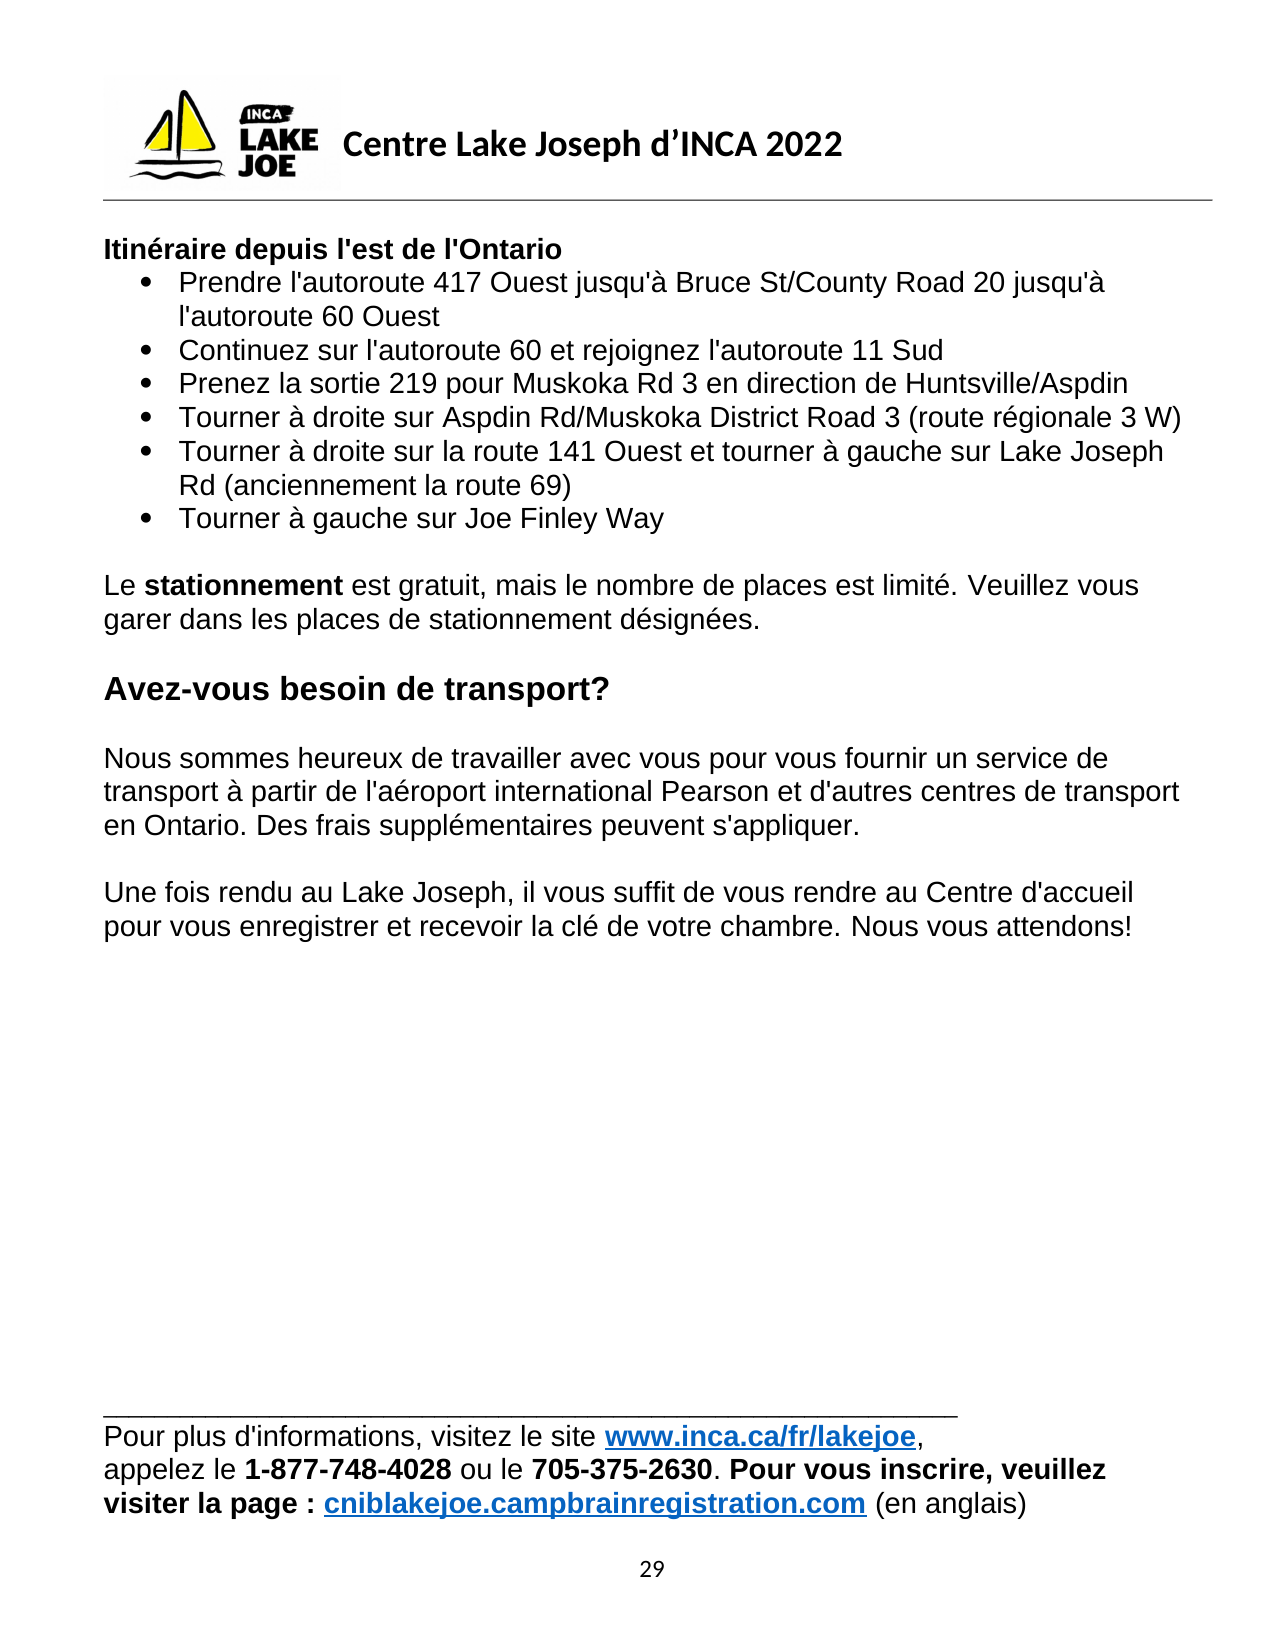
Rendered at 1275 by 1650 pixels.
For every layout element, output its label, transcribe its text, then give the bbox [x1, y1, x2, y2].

list Prenez la sortie 219 pour Muskoka Rd 3 en direction de Huntsville/Aspdin [141, 366, 1200, 400]
text Une fois rendu au Lake Joseph, il vous suffit de vous rendre au Centre d'accueil pour vous enregistrer et recevoir la clé de votre chambre. Nous vous attendons! [103, 875, 1200, 942]
text Le stationnement est gratuit, mais le nombre de places est limité. Veuillez vous garer dans les places de stationnement désignées. [103, 568, 1200, 635]
list Continuez sur l'autoroute 60 et rejoignez l'autoroute 11 Sud [141, 332, 1200, 366]
list Tourner à droite sur la route 141 Ouest et tourner à gauche sur Lake Joseph Rd (anciennement la route 69) [141, 434, 1200, 501]
text Itinéraire depuis l'est de l'Ontario [103, 232, 1200, 265]
list Prendre l'autoroute 417 Ouest jusqu'à Bruce St/County Road 20 jusqu'à l'autoroute 60 Ouest [141, 265, 1200, 332]
picture [103, 75, 341, 191]
list Tourner à gauche sur Joe Finley Way [141, 501, 1200, 535]
subtitle Avez-vous besoin de transport? [103, 669, 1200, 707]
list Tourner à droite sur Aspdin Rd/Muskoka District Road 3 (route régionale 3 W) [141, 400, 1200, 434]
text Nous sommes heureux de travailler avec vous pour vous fournir un service de transport à partir de l'aéroport international Pearson et d'autres centres de transport en Ontario. Des frais supplémentaires peuvent s'appliquer. [103, 741, 1200, 842]
